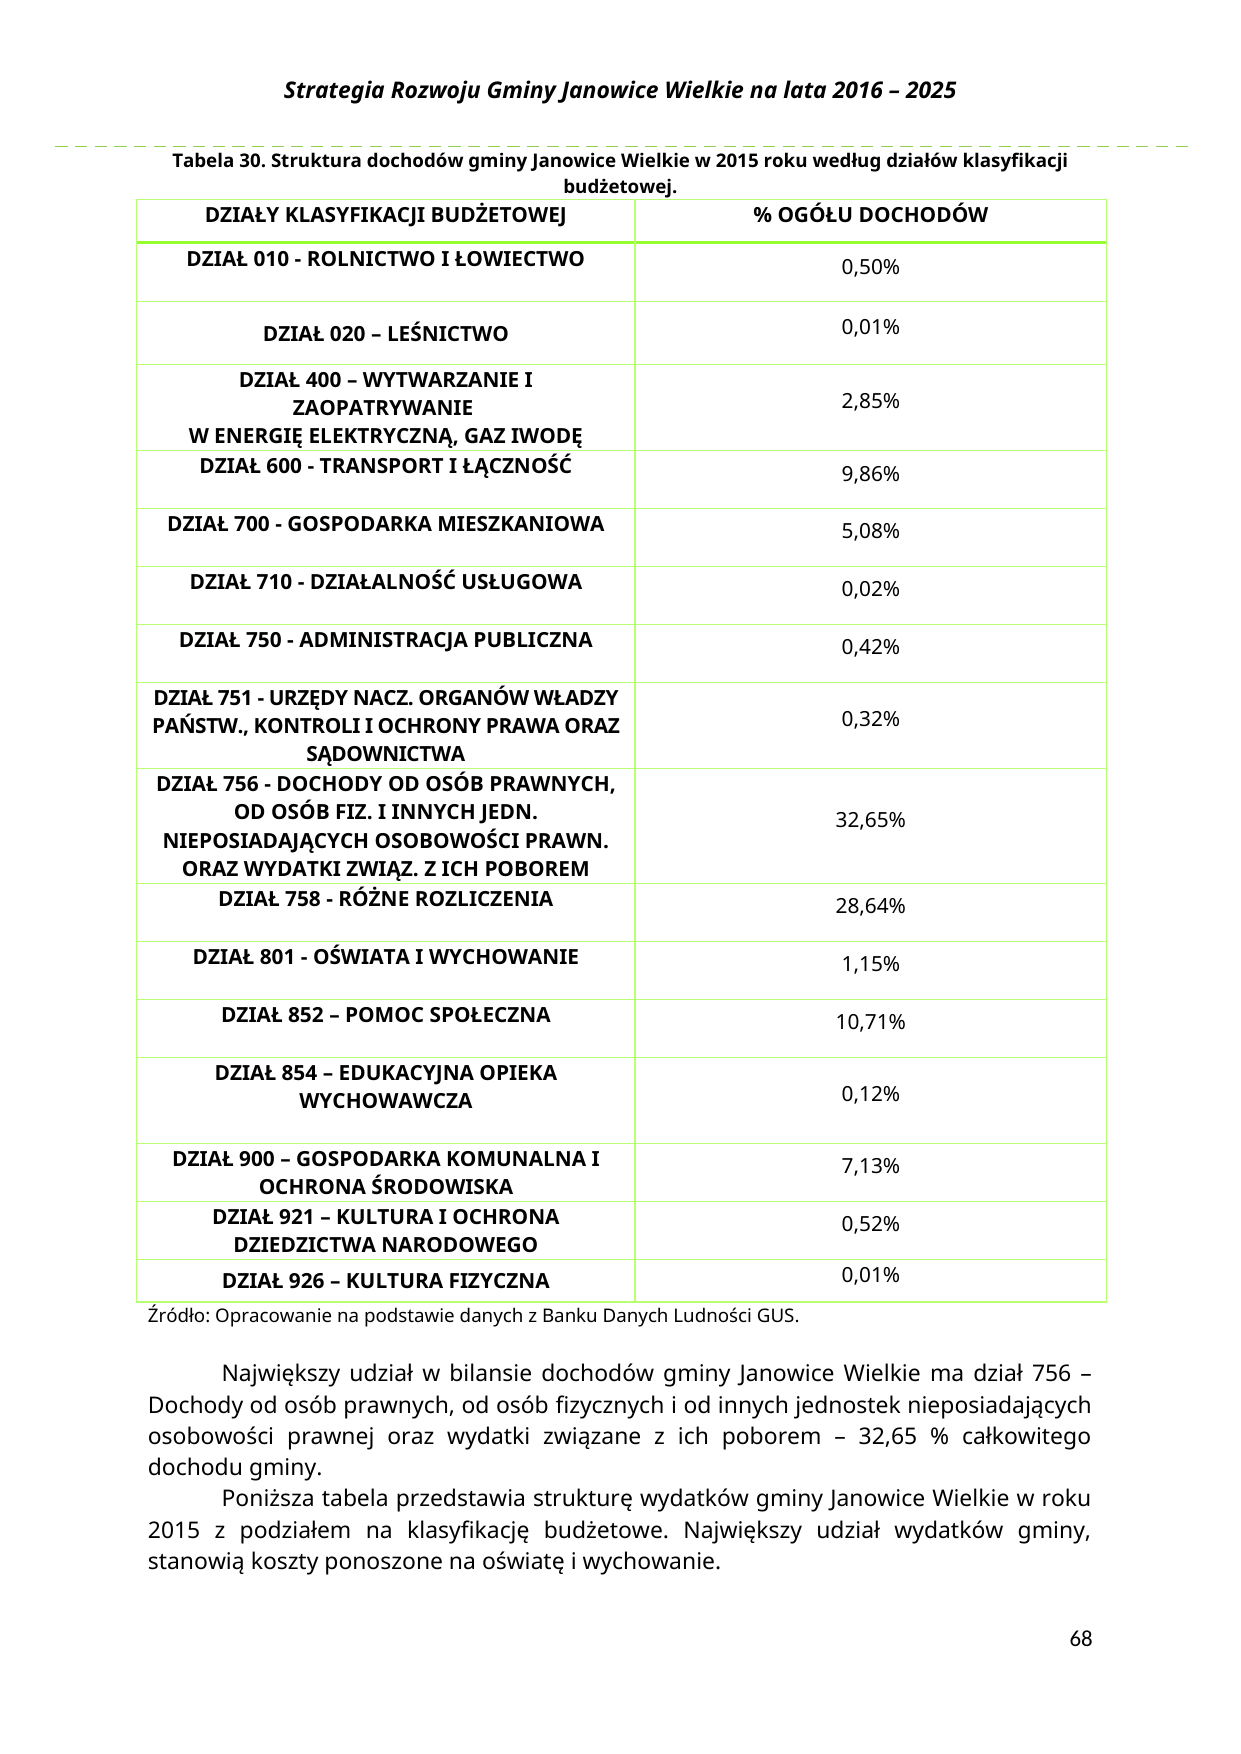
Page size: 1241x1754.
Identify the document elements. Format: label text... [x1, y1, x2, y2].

table_cell 7,13% [636, 1144, 1106, 1201]
table_cell 28,64% [636, 884, 1106, 941]
table_cell 1,15% [636, 942, 1106, 999]
table_cell 9,86% [636, 451, 1106, 508]
table_cell DZIAŁ 020 – LEŚNICTWO [137, 302, 634, 364]
text Poniższa tabela przedstawia strukturę wydatków gminy Janowice Wielkie w roku 2015 z podziałem na klasyfikację budżetowe. Największy udział wydatków gminy, stanowią koszty ponoszone na oświatę i wychowanie. [148, 1482, 1093, 1576]
table_cell DZIAŁ 600 - TRANSPORT I ŁĄCZNOŚĆ [137, 451, 634, 508]
table_cell DZIAŁ 750 - ADMINISTRACJA PUBLICZNA [137, 625, 634, 682]
table_cell DZIAŁ 010 - ROLNICTWO I ŁOWIECTWO [137, 244, 634, 301]
table_cell 5,08% [636, 509, 1106, 566]
table_cell DZIAŁ 801 - OŚWIATA I WYCHOWANIE [137, 942, 634, 999]
table_cell DZIAŁ 758 - RÓŻNE ROZLICZENIA [137, 884, 634, 941]
table_cell 32,65% [636, 769, 1106, 883]
table_header % OGÓŁU DOCHODÓW [636, 200, 1106, 241]
table_cell 0,01% [636, 302, 1106, 364]
table_cell 0,50% [636, 244, 1106, 301]
table_cell DZIAŁ 400 – WYTWARZANIE I ZAOPATRYWANIE W ENERGIĘ ELEKTRYCZNĄ, GAZ IWODĘ [137, 365, 634, 450]
table_cell 0,02% [636, 567, 1106, 624]
table_cell 2,85% [636, 365, 1106, 450]
table_header DZIAŁY KLASYFIKACJI BUDŻETOWEJ [137, 200, 634, 241]
table_cell 0,42% [636, 625, 1106, 682]
table_cell 0,01% [636, 1260, 1106, 1301]
table_cell 10,71% [636, 1000, 1106, 1057]
table_cell DZIAŁ 926 – KULTURA FIZYCZNA [137, 1260, 634, 1301]
text Największy udział w bilansie dochodów gminy Janowice Wielkie ma dział 756 – Dochody od osób prawnych, od osób fizycznych i od innych jednostek nieposiadających osobowości prawnej oraz wydatki związane z ich poborem – 32,65 % całkowitego dochodu gminy. [148, 1357, 1093, 1482]
table_cell DZIAŁ 700 - GOSPODARKA MIESZKANIOWA [137, 509, 634, 566]
table_cell DZIAŁ 710 - DZIAŁALNOŚĆ USŁUGOWA [137, 567, 634, 624]
table_cell DZIAŁ 900 – GOSPODARKA KOMUNALNA I OCHRONA ŚRODOWISKA [137, 1144, 634, 1201]
table_cell DZIAŁ 854 – EDUKACYJNA OPIEKA WYCHOWAWCZA [137, 1058, 634, 1143]
table_cell 0,12% [636, 1058, 1106, 1143]
table_cell DZIAŁ 756 - DOCHODY OD OSÓB PRAWNYCH, OD OSÓB FIZ. I INNYCH JEDN. NIEPOSIADAJĄCYCH OSOBOWOŚCI PRAWN. ORAZ WYDATKI ZWIĄZ. Z ICH POBOREM [137, 769, 634, 883]
text Źródło: Opracowanie na podstawie danych z Banku Danych Ludności GUS. [148, 1303, 1093, 1328]
table_cell DZIAŁ 852 – POMOC SPOŁECZNA [137, 1000, 634, 1057]
table_cell 0,52% [636, 1202, 1106, 1259]
text Tabela 30. Struktura dochodów gminy Janowice Wielkie w 2015 roku według działów klasyfikacji budżetowej. [148, 148, 1093, 199]
table_cell 0,32% [636, 683, 1106, 768]
table_cell DZIAŁ 921 – KULTURA I OCHRONA DZIEDZICTWA NARODOWEGO [137, 1202, 634, 1259]
table_cell DZIAŁ 751 - URZĘDY NACZ. ORGANÓW WŁADZY PAŃSTW., KONTROLI I OCHRONY PRAWA ORAZ SĄDOWNICTWA [137, 683, 634, 768]
